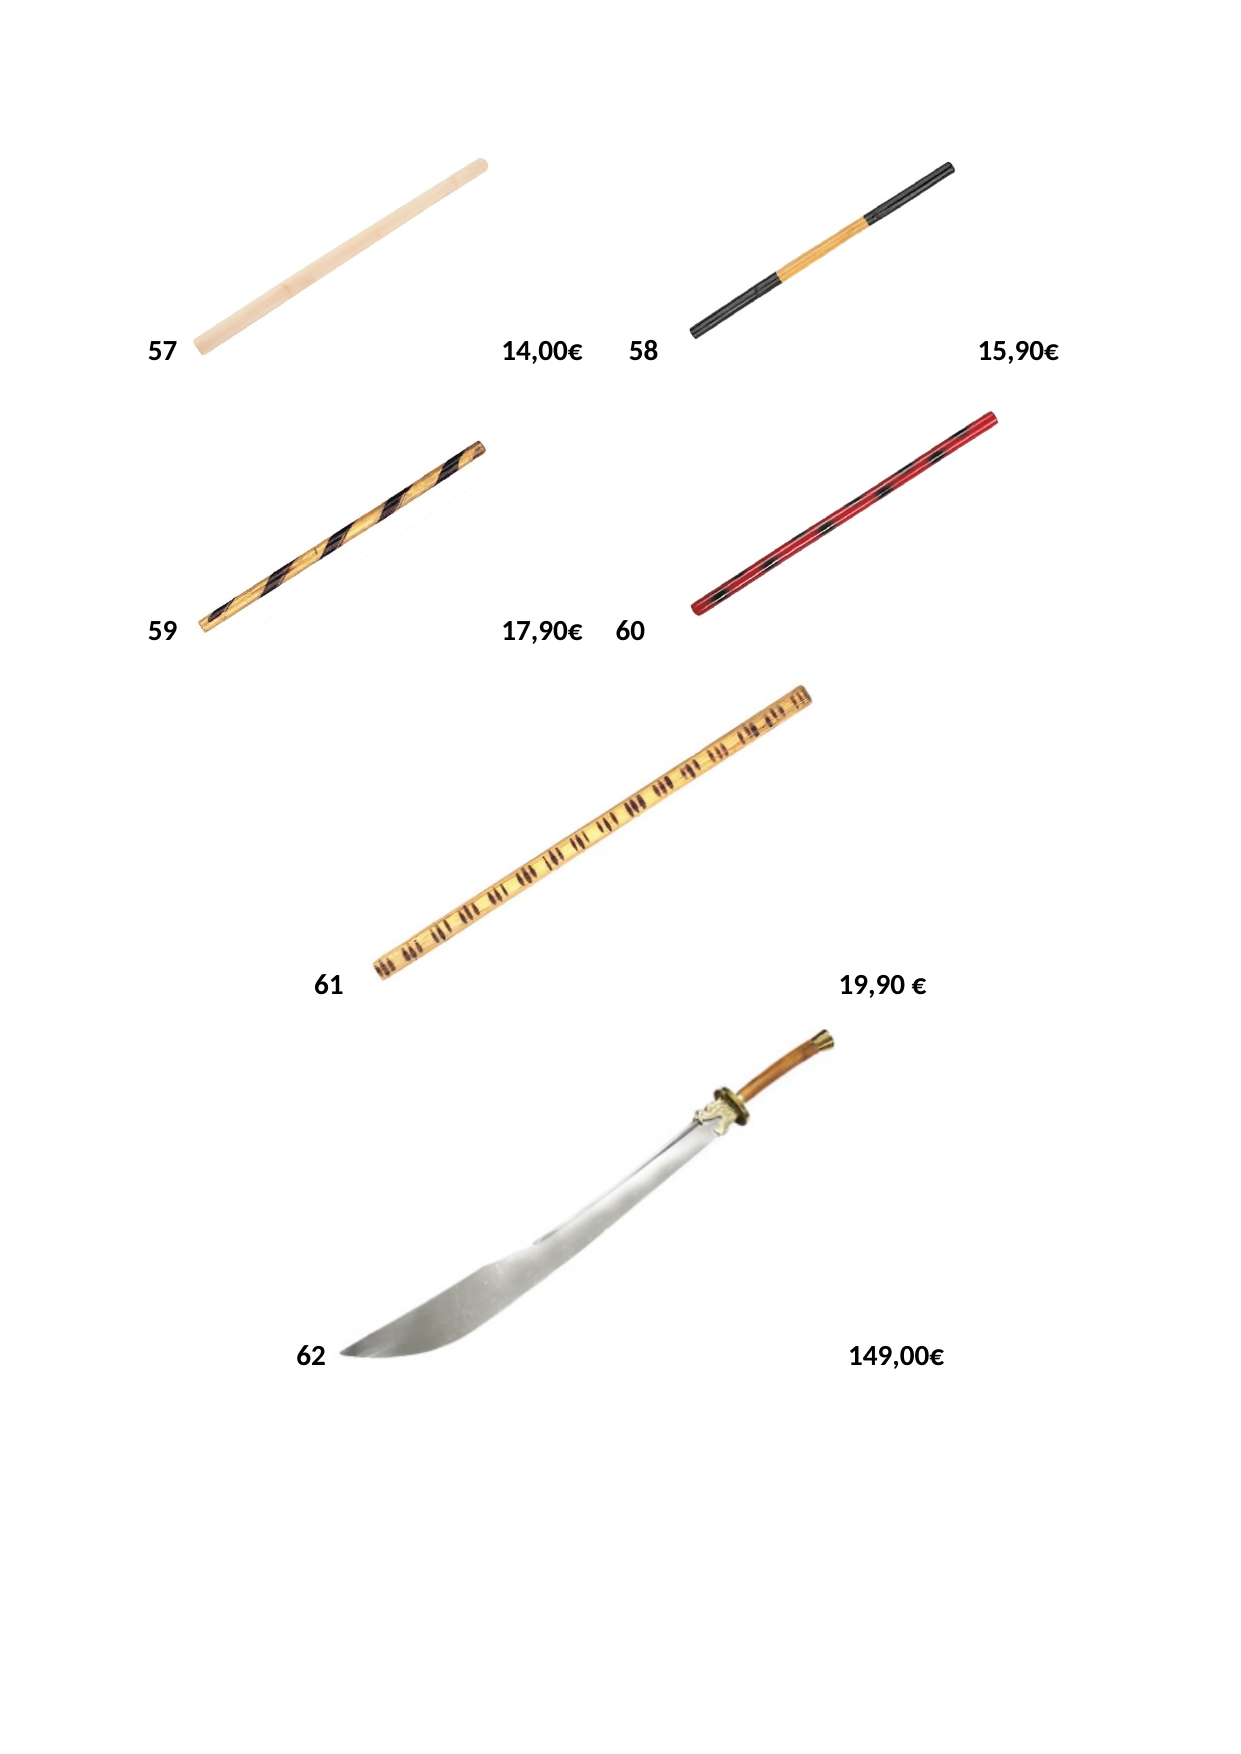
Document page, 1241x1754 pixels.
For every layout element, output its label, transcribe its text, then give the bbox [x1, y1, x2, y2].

picture [350, 673, 832, 995]
picture [183, 153, 495, 361]
picture [332, 1027, 842, 1366]
picture [651, 393, 1023, 641]
picture [183, 434, 495, 641]
picture [658, 147, 978, 361]
